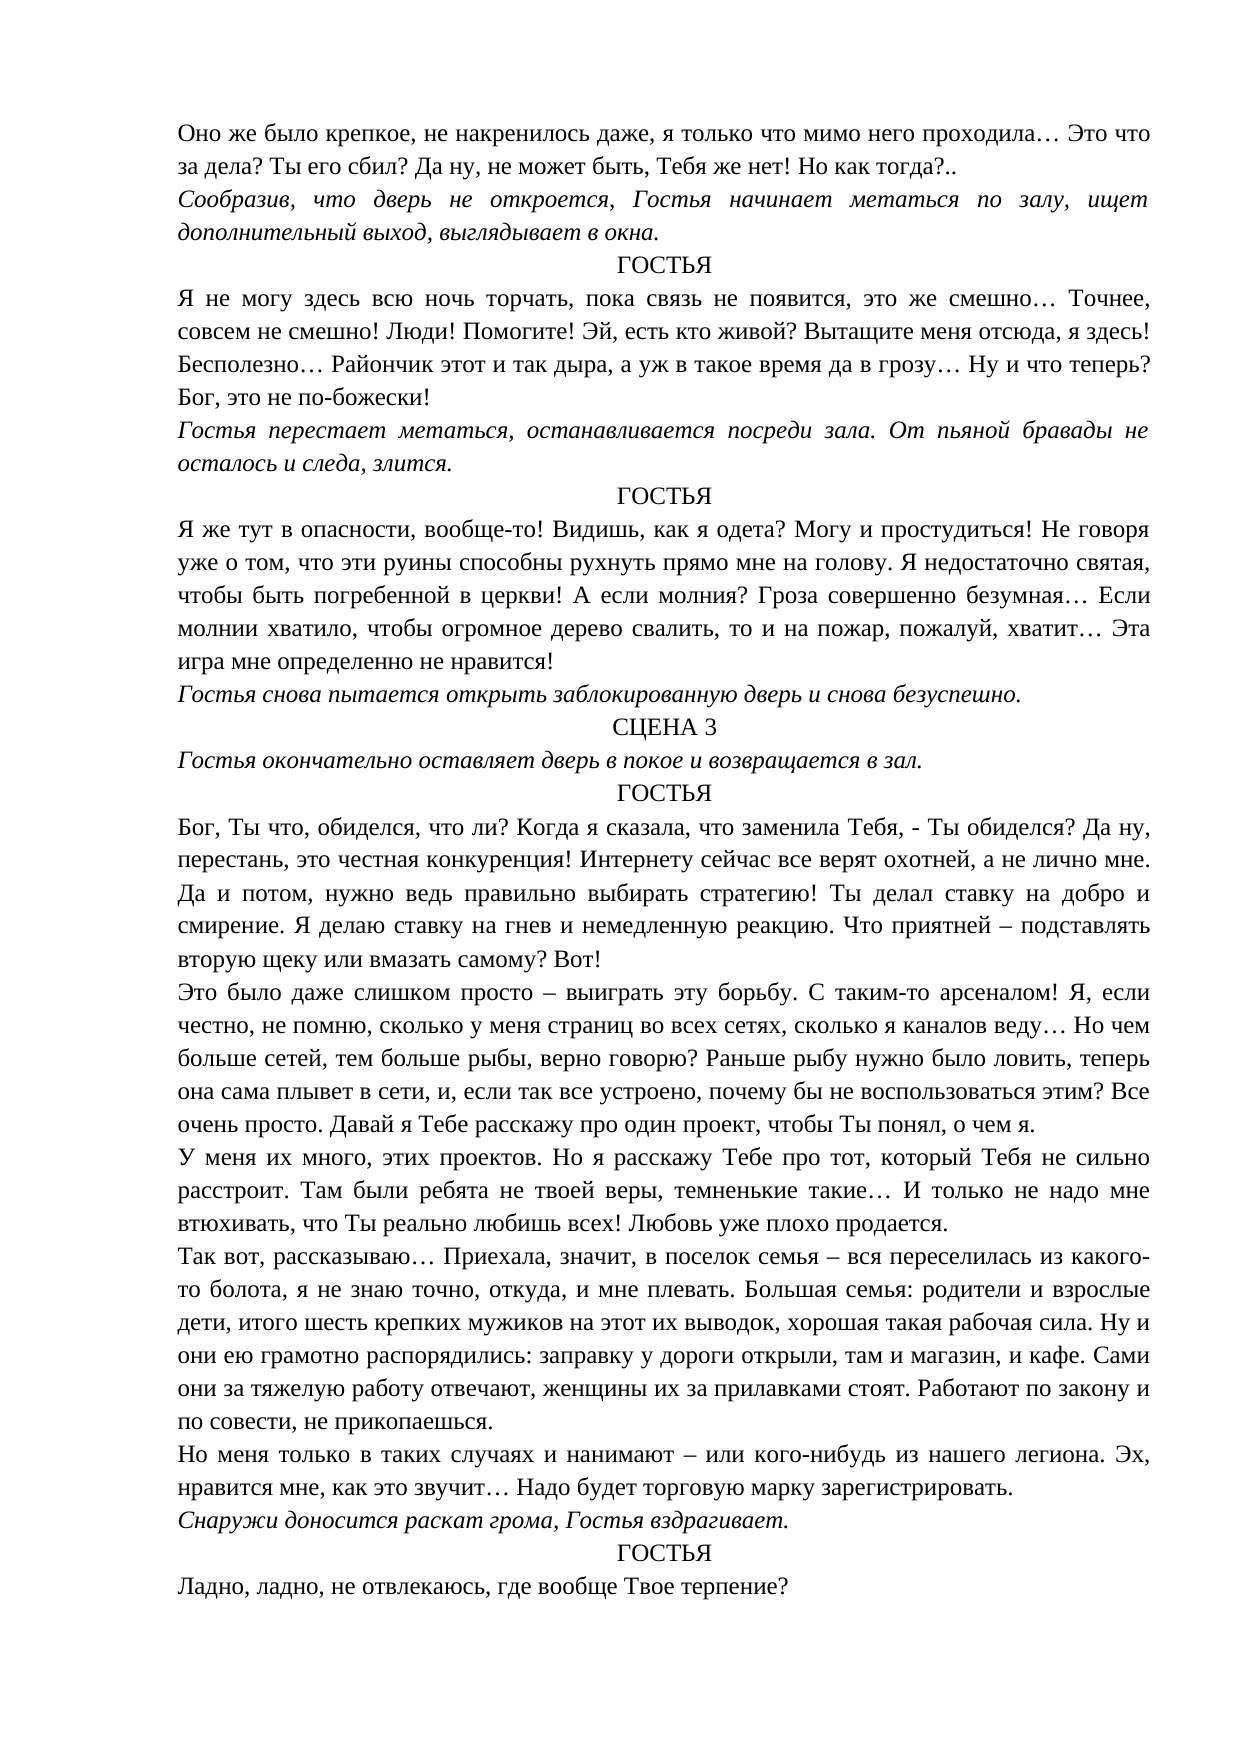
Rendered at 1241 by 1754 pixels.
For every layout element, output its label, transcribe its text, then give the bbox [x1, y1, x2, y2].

text Но меня только в таких случаях и нанимают – или кого-нибудь из нашего легиона. Эх, нравится мне, как это звучит… Надо будет торговую марку зарегистрировать. [177, 1439, 1152, 1501]
text Это было даже слишком просто – выиграть эту борьбу. С таким-то арсеналом! Я, если честно, не помню, сколько у меня страниц во всех сетях, сколько я каналов веду… Но чем больше сетей, тем больше рыбы, верно говорю? Раньше рыбу нужно было ловить, теперь она сама плывет в сети, и, если так все устроено, почему бы не воспользоваться этим? Все очень просто. Давай я Тебе расскажу про один проект, чтобы Ты понял, о чем я. [177, 977, 1152, 1137]
text Я не могу здесь всю ночь торчать, пока связь не появится, это же смешно… Точнее, совсем не смешно! Люди! Помогите! Эй, есть кто живой? Вытащите меня отсюда, я здесь! Бесполезно… Райончик этот и так дыра, а уж в такое время да в грозу… Ну и что теперь? Бог, это не по-божески! [177, 283, 1152, 411]
text ГОСТЬЯ [177, 481, 1152, 510]
text Гостья снова пытается открыть заблокированную дверь и снова безуспешно. [177, 679, 1152, 708]
text Так вот, рассказываю… Приехала, значит, в поселок семья – вся переселилась из какого-то болота, я не знаю точно, откуда, и мне плевать. Большая семья: родители и взрослые дети, итого шесть крепких мужиков на этот их выводок, хорошая такая рабочая сила. Ну и они ею грамотно распорядились: заправку у дороги открыли, там и магазин, и кафе. Сами они за тяжелую работу отвечают, женщины их за прилавками стоят. Работают по закону и по совести, не прикопаешься. [177, 1241, 1152, 1435]
text ГОСТЬЯ [177, 778, 1152, 807]
text Гостья окончательно оставляет дверь в покое и возвращается в зал. [177, 746, 1152, 774]
text Ладно, ладно, не отвлекаюсь, где вообще Твое терпение? [177, 1571, 1152, 1600]
text Я же тут в опасности, вообще-то! Видишь, как я одета? Могу и простудиться! Не говоря уже о том, что эти руины способны рухнуть прямо мне на голову. Я недостаточно святая, чтобы быть погребенной в церкви! А если молния? Гроза совершенно безумная… Если молнии хватило, чтобы огромное дерево свалить, то и на пожар, пожалуй, хватит… Эта игра мне определенно не нравится! [177, 514, 1152, 675]
text Гостья перестает метаться, останавливается посреди зала. От пьяной бравады не осталось и следа, злится. [177, 415, 1152, 477]
text СЦЕНА 3 [177, 712, 1152, 741]
text ГОСТЬЯ [177, 1538, 1152, 1567]
text Сообразив, что дверь не откроется, Гостья начинает метаться по залу, ищет дополнительный выход, выглядывает в окна. [177, 184, 1152, 246]
text Снаружи доносится раскат грома, Гостья вздрагивает. [177, 1505, 1152, 1534]
text Бог, Ты что, обиделся, что ли? Когда я сказала, что заменила Тебя, - Ты обиделся? Да ну, перестань, это честная конкуренция! Интернету сейчас все верят охотней, а не лично мне. Да и потом, нужно ведь правильно выбирать стратегию! Ты делал ставку на добро и смирение. Я делаю ставку на гнев и немедленную реакцию. Что приятней – подставлять вторую щеку или вмазать самому? Вот! [177, 812, 1152, 972]
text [177, 118, 1152, 180]
text У меня их много, этих проектов. Но я расскажу Тебе про тот, который Тебя не сильно расстроит. Там были ребята не твоей веры, темненькие такие… И только не надо мне втюхивать, что Ты реально любишь всех! Любовь уже плохо продается. [177, 1142, 1152, 1237]
text ГОСТЬЯ [177, 250, 1152, 279]
